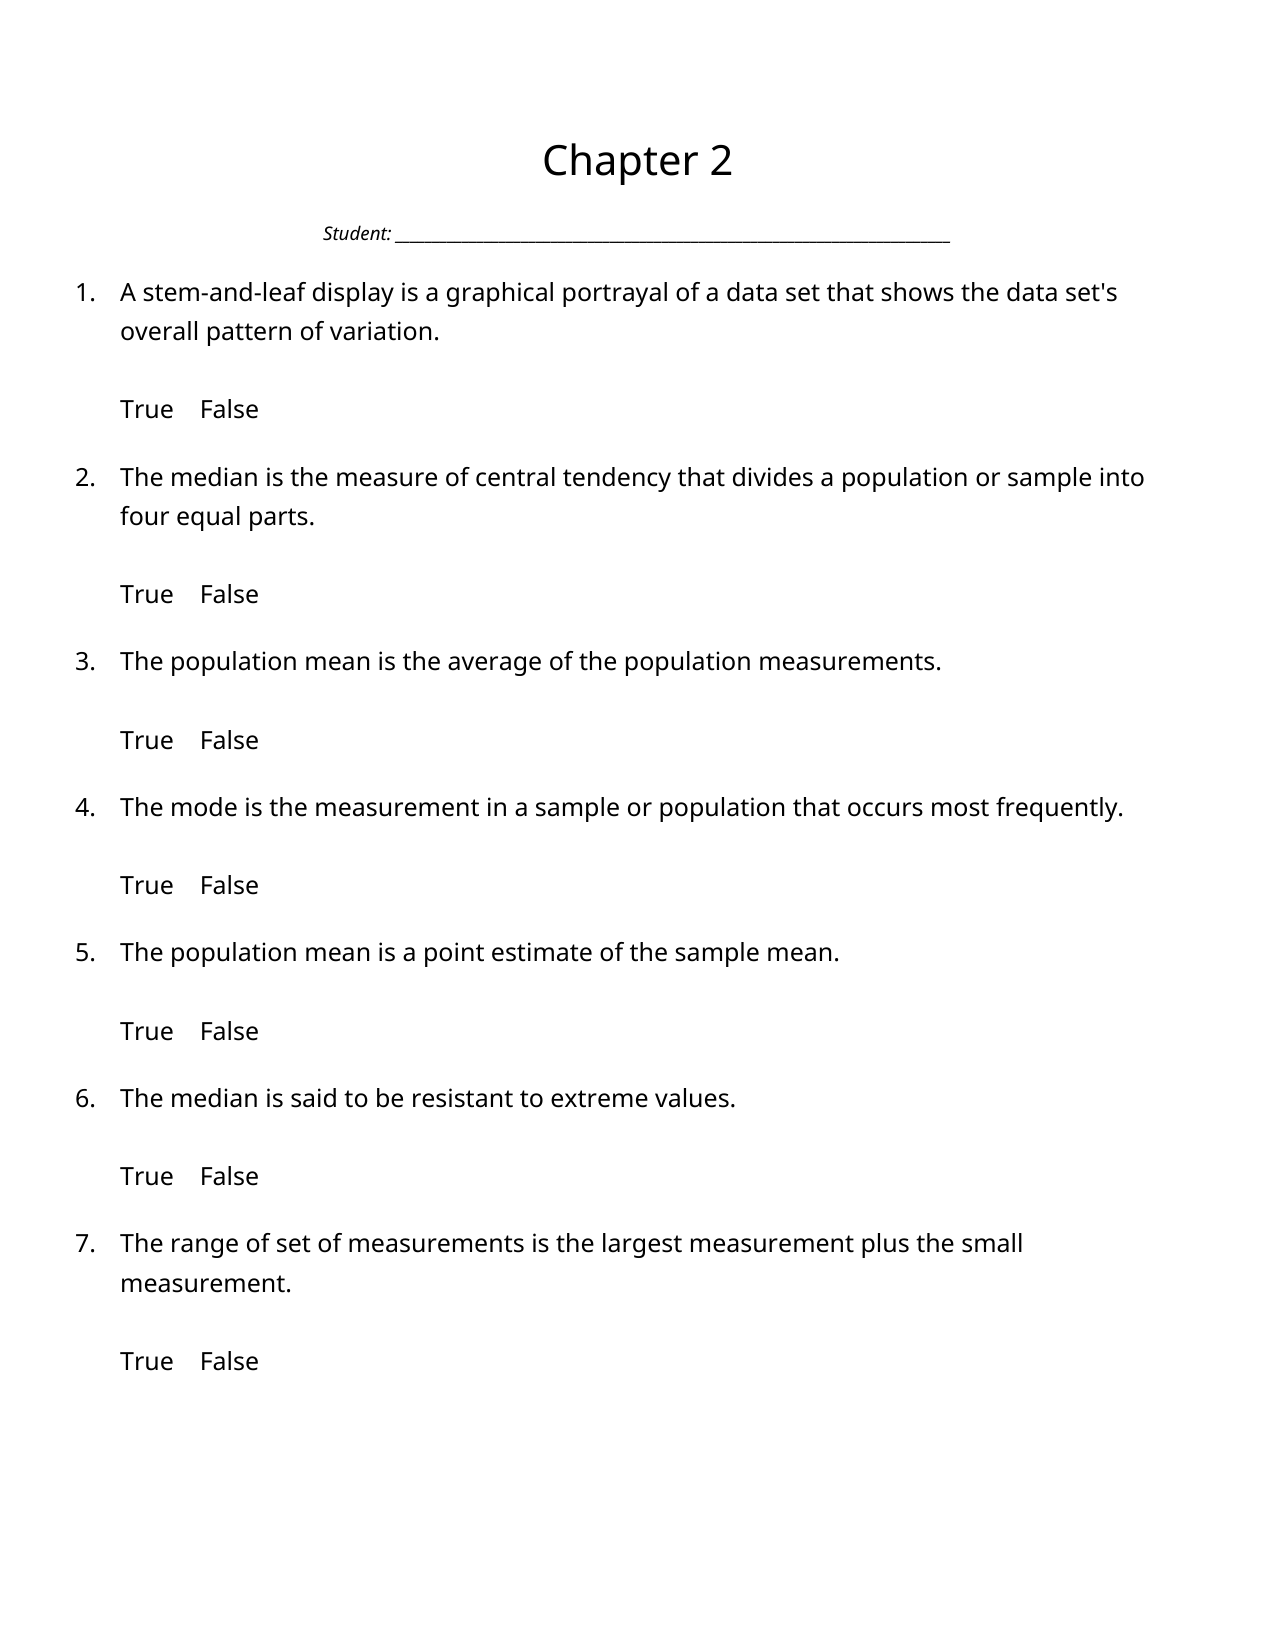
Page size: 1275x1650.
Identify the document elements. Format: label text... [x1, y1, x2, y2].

table_header 3. [75, 644, 120, 760]
table_header 6. [75, 1081, 120, 1197]
table_header The range of set of measurements is the largest measurement plus the small measurement. True False [120, 1226, 1200, 1382]
table_header The median is said to be resistant to extreme values. True False [120, 1081, 1200, 1197]
table_header 5. [75, 935, 120, 1051]
text Student: ___________________________________________________________________________ [75, 221, 1200, 246]
table_header 7. [75, 1226, 120, 1382]
table_header 2. [75, 459, 120, 615]
table_header A stem-and-leaf display is a graphical portrayal of a data set that shows the data set's overall pattern of variation. True False [120, 275, 1200, 430]
table_header 4. [75, 790, 120, 906]
text Chapter 2 [75, 130, 1200, 187]
table_header The population mean is the average of the population measurements. True False [120, 644, 1200, 760]
table_header The median is the measure of central tendency that divides a population or sample into four equal parts. True False [120, 459, 1200, 615]
table_header 1. [75, 275, 120, 430]
table_header The mode is the measurement in a sample or population that occurs most frequently. True False [120, 790, 1200, 906]
table_header The population mean is a point estimate of the sample mean. True False [120, 935, 1200, 1051]
